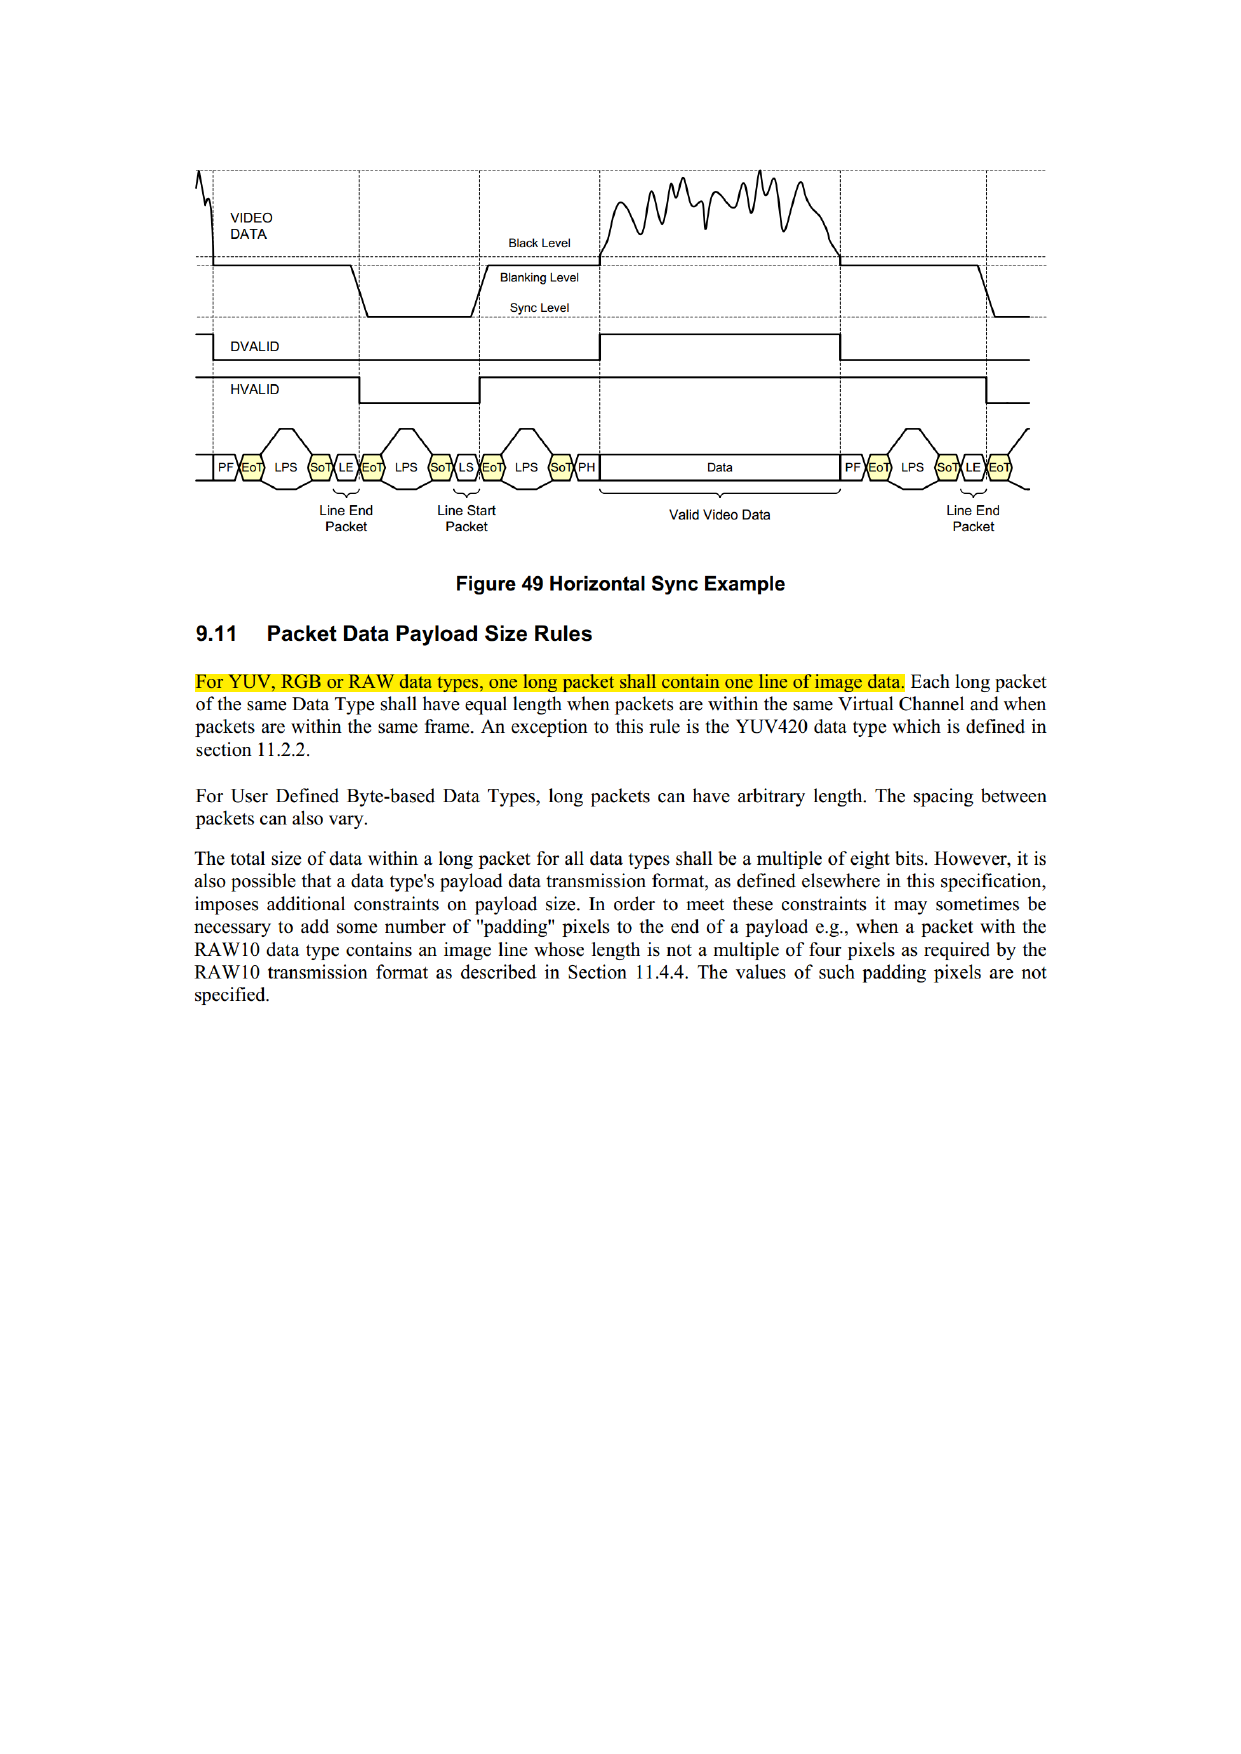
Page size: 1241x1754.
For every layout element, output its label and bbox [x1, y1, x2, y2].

picture [187, 844, 1053, 1011]
picture [187, 162, 1053, 602]
picture [188, 617, 1053, 832]
